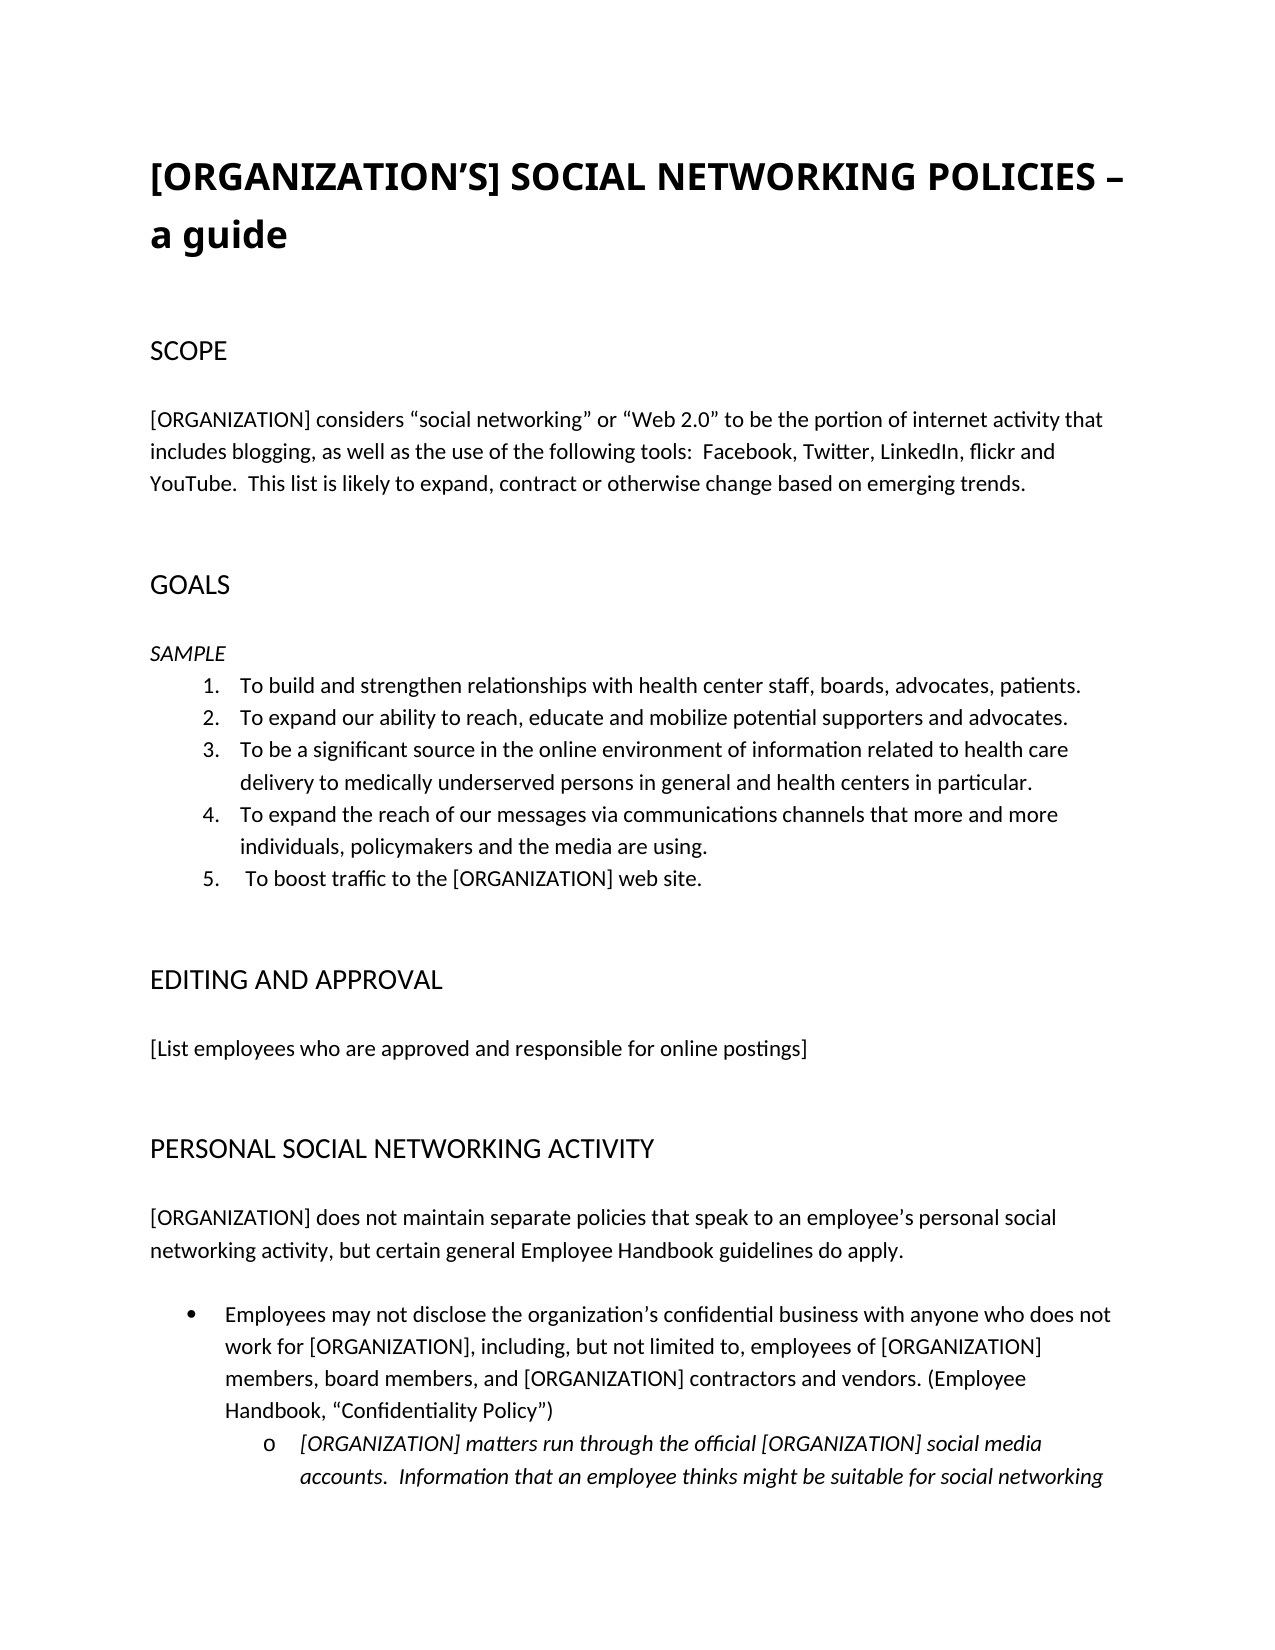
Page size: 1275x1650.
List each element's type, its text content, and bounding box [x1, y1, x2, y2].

text SCOPE [150, 332, 1125, 367]
text [ORGANIZATION’S] SOCIAL NETWORKING POLICIES – a guide [150, 150, 1125, 260]
text [List employees who are approved and responsible for online postings] [150, 1034, 1125, 1062]
text SAMPLE [150, 639, 1125, 667]
list To build and strengthen relationships with health center staff, boards, advocates, patients. [202, 671, 1125, 699]
text GOALS [150, 566, 1125, 601]
list To expand our ability to reach, educate and mobilize potential supporters and advocates. [202, 703, 1125, 731]
text PERSONAL SOCIAL NETWORKING ACTIVITY [150, 1130, 1125, 1166]
text [ORGANIZATION] does not maintain separate policies that speak to an employee’s personal social networking activity, but certain general Employee Handbook guidelines do apply. [150, 1203, 1125, 1264]
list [262, 1429, 1125, 1490]
list Employees may not disclose the organization’s confidential business with anyone who does not work for [ORGANIZATION], including, but not limited to, employees of [ORGANIZATION] members, board members, and [ORGANIZATION] contractors and vendors. (Employee Handbook, “Confidentiality Policy”) [187, 1300, 1125, 1425]
text EDITING AND APPROVAL [150, 961, 1125, 996]
list To expand the reach of our messages via communications channels that more and more individuals, policymakers and the media are using. [202, 800, 1125, 860]
list To boost traffic to the [ORGANIZATION] web site. [202, 864, 1125, 892]
list To be a significant source in the online environment of information related to health care delivery to medically underserved persons in general and health centers in particular. [202, 735, 1125, 796]
text [ORGANIZATION] considers “social networking” or “Web 2.0” to be the portion of internet activity that includes blogging, as well as the use of the following tools: Facebook, Twitter, LinkedIn, flickr and YouTube. This list is likely to expand, contract or otherwise change based on emerging trends. [150, 405, 1125, 497]
